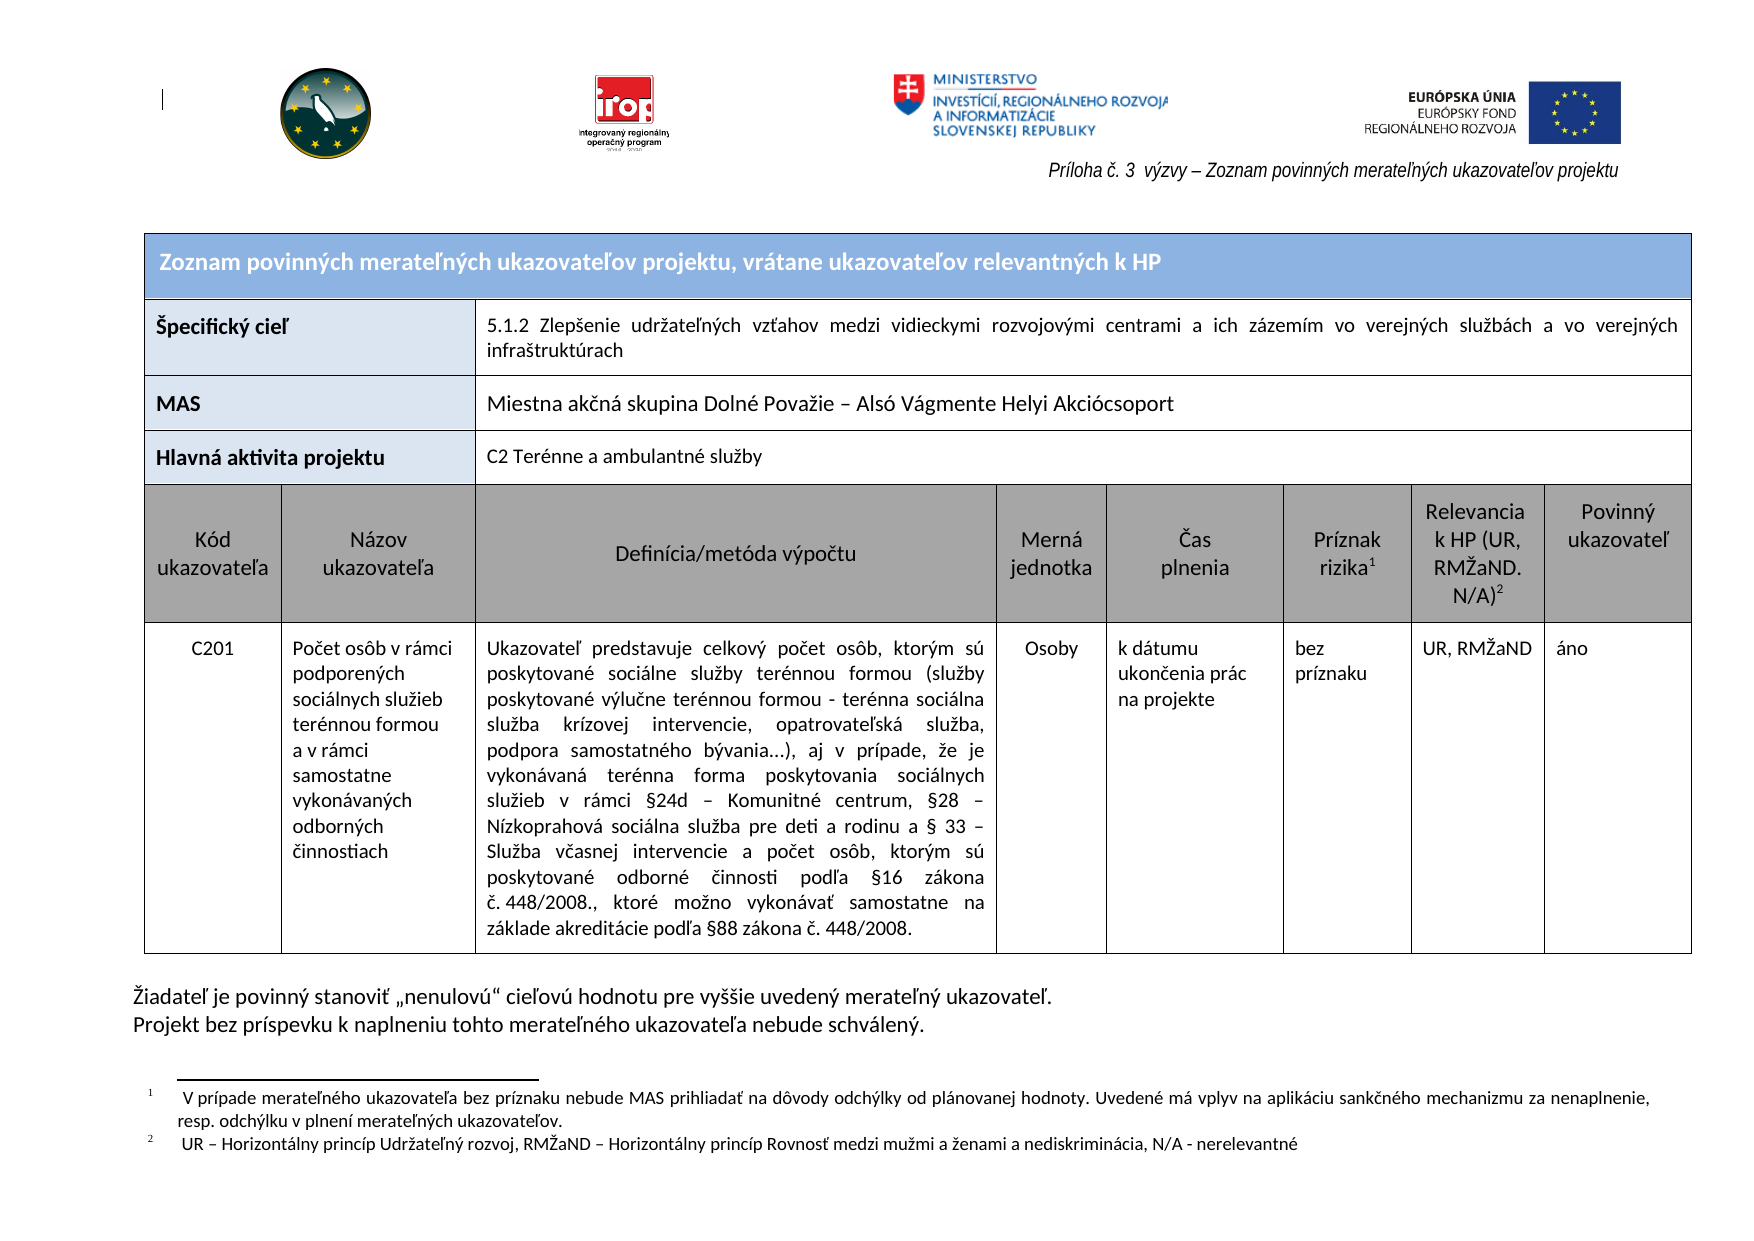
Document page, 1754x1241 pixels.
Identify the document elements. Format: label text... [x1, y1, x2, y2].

table_cell [476, 300, 1691, 375]
table_cell k dátumu ukončenia prác na projekte [1107, 623, 1283, 953]
table_cell Čas plnenia [1107, 485, 1283, 622]
text Projekt bez príspevku k naplneniu tohto merateľného ukazovateľa nebude schválený. [133, 1010, 1653, 1038]
table_cell C201 [145, 623, 281, 953]
picture [1357, 75, 1623, 148]
table_cell bez príznaku [1284, 623, 1411, 953]
table_cell Definícia/metóda výpočtu [476, 485, 996, 622]
table_cell Názov ukazovateľa [282, 485, 475, 622]
table_cell UR, RMŽaND [1412, 623, 1544, 953]
table_cell Povinný ukazovateľ [1545, 485, 1691, 622]
table_cell áno [1545, 623, 1691, 953]
table_cell Príznak rizika [1284, 485, 1411, 622]
table_cell Počet osôb v rámci podporených sociálnych služieb terénnou formou a v rámci samostatne vykonávaných odborných činnostiach [282, 623, 475, 953]
table_cell Relevancia k HP (UR, RMŽaND. N/A) [1412, 485, 1544, 622]
table_cell MAS [145, 376, 475, 429]
text Žiadateľ je povinný stanoviť „nenulovú“ cieľovú hodnotu pre vyššie uvedený merateľný ukazovateľ. [133, 982, 1653, 1010]
picture [280, 68, 371, 159]
table_header Zoznam povinných merateľných ukazovateľov projektu, vrátane ukazovateľov relevantných k HP [145, 234, 1691, 298]
table_cell Merná jednotka [997, 485, 1106, 622]
table_cell Osoby [997, 623, 1106, 953]
picture [892, 74, 1167, 137]
table_cell Ukazovateľ predstavuje celkový počet osôb, ktorým sú poskytované sociálne služby terénnou formou (služby poskytované výlučne terénnou formou - terénna sociálna služba krízovej intervencie, opatrovateľská služba, podpora samostatného bývania...), aj v prípade, že je vykonávaná terénna forma poskytovania sociálnych služieb v rámci §24d – Komunitné centrum, §28 – Nízkoprahová sociálna služba pre deti a rodinu a § 33 – Služba včasnej intervencie a počet osôb, ktorým sú poskytované odborné činnosti podľa §16 zákona č. 448/2008., ktoré možno vykonávať samostatne na základe akreditácie podľa §88 zákona č. 448/2008. [476, 623, 996, 953]
table_cell Miestna akčná skupina Dolné Považie – Alsó Vágmente Helyi Akciócsoport [476, 376, 1691, 429]
table_cell [476, 431, 1691, 483]
picture [578, 75, 669, 150]
table_cell Kód ukazovateľa [145, 485, 281, 622]
table_cell Špecifický cieľ [145, 300, 475, 375]
table_cell Hlavná aktivita projektu [145, 431, 475, 483]
